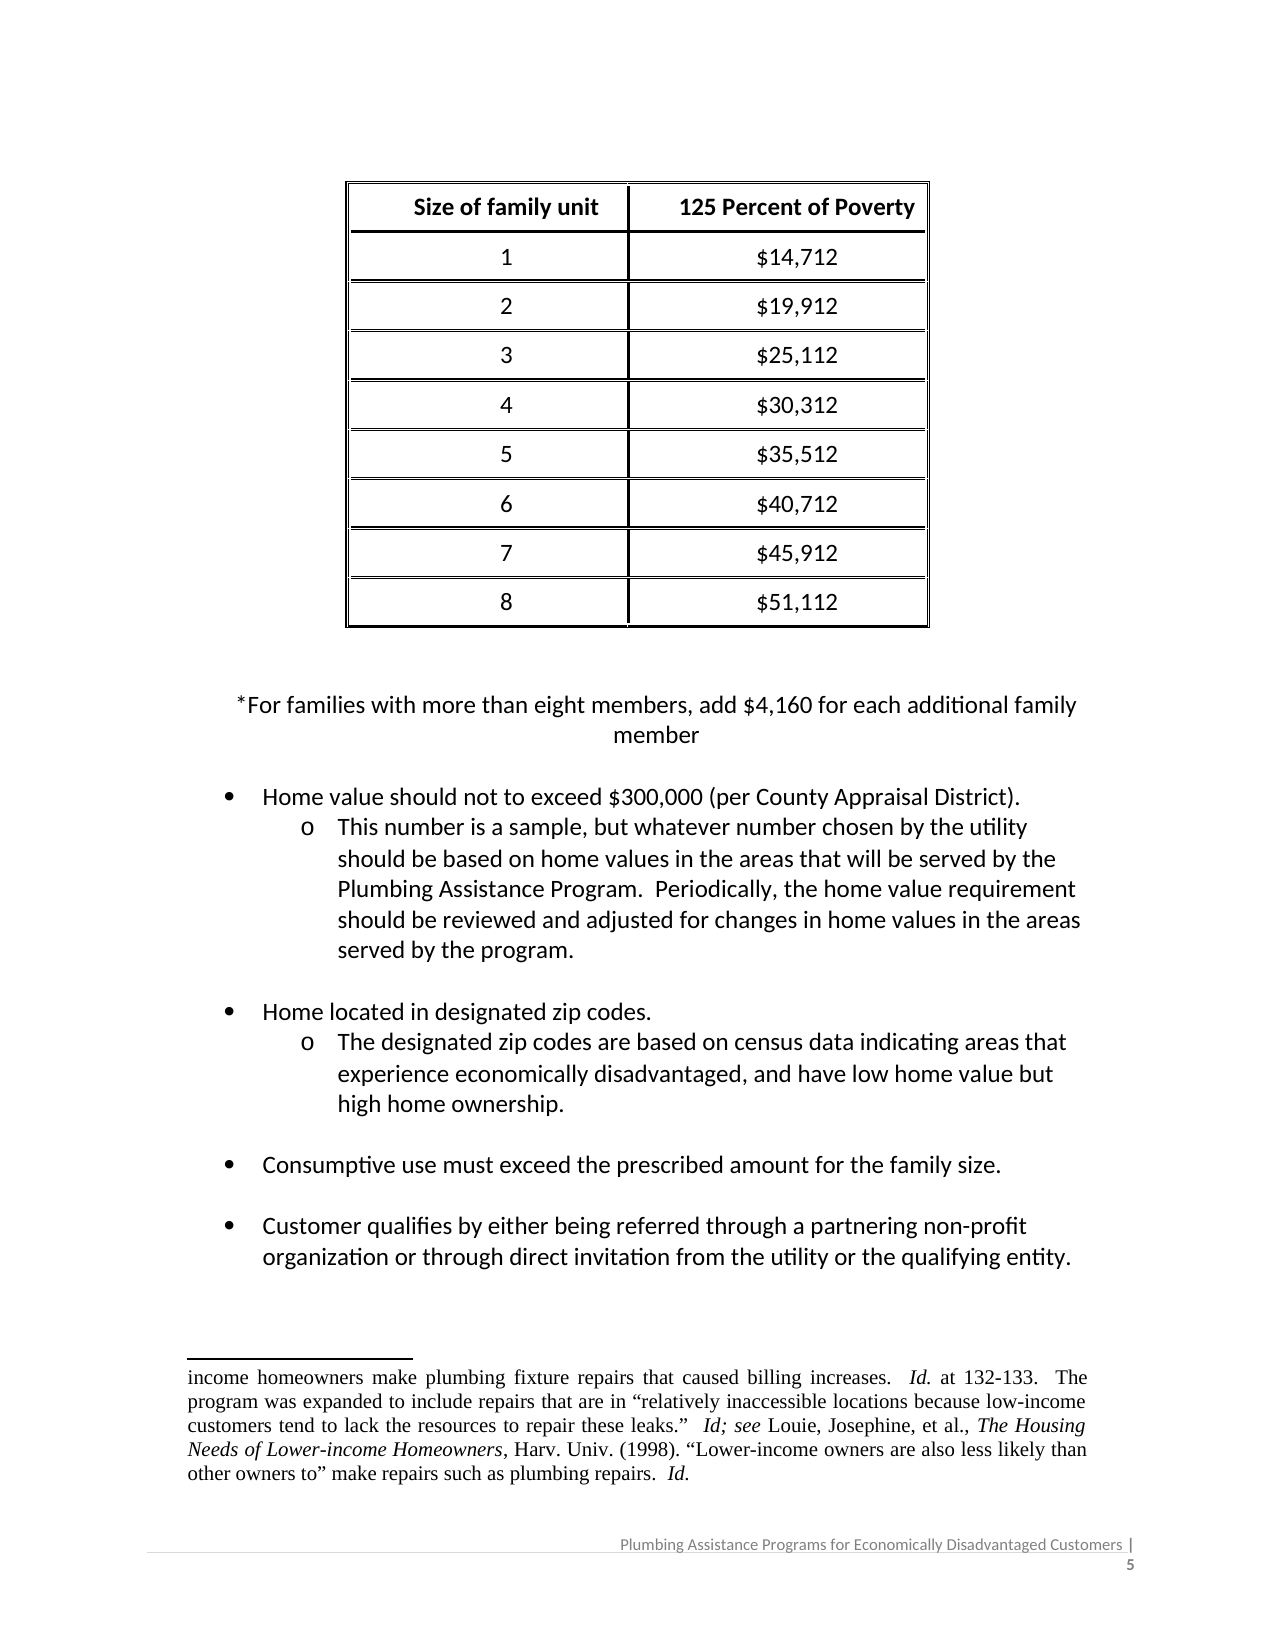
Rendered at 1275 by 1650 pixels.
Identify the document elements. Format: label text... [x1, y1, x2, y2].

table_header 125 Percent of Poverty [628, 184, 927, 230]
table_cell 3 [347, 329, 628, 378]
table_cell 8 [347, 576, 628, 625]
table_cell $35,512 [630, 428, 927, 477]
list Home value should not to exceed $300,000 (per County Appraisal District). [225, 781, 1087, 811]
table_cell 4 [349, 378, 627, 427]
table_cell 5 [349, 428, 627, 477]
table_cell $14,712 [630, 230, 927, 279]
list Home located in designated zip codes. [225, 996, 1087, 1026]
table_cell $30,312 [630, 378, 927, 427]
table_cell $19,912 [630, 279, 927, 329]
table_cell 7 [349, 526, 627, 576]
list This number is a sample, but whatever number chosen by the utility should be based on home values in the areas that will be served by the Plumbing Assistance Program. Periodically, the home value requirement should be reviewed and adjusted for changes in home values in the areas served by the program. [300, 811, 1087, 965]
table_cell $45,912 [630, 526, 927, 576]
table_header Size of family unit [347, 182, 628, 230]
table_cell $25,112 [628, 329, 928, 378]
table_cell 2 [349, 279, 627, 329]
list The designated zip codes are based on census data indicating areas that experience economically disadvantaged, and have low home value but high home ownership. [300, 1026, 1087, 1119]
table_cell $51,112 [628, 576, 928, 625]
table_cell 1 [349, 230, 627, 279]
text *For families with more than eight members, add $4,160 for each additional family member [225, 659, 1087, 750]
list Customer qualifies by either being referred through a partnering non-profit organization or through direct invitation from the utility or the qualifying entity. [225, 1211, 1087, 1272]
table_cell 6 [347, 477, 628, 526]
table_cell $40,712 [628, 477, 928, 526]
list Consumptive use must exceed the prescribed amount for the family size. [225, 1149, 1087, 1180]
